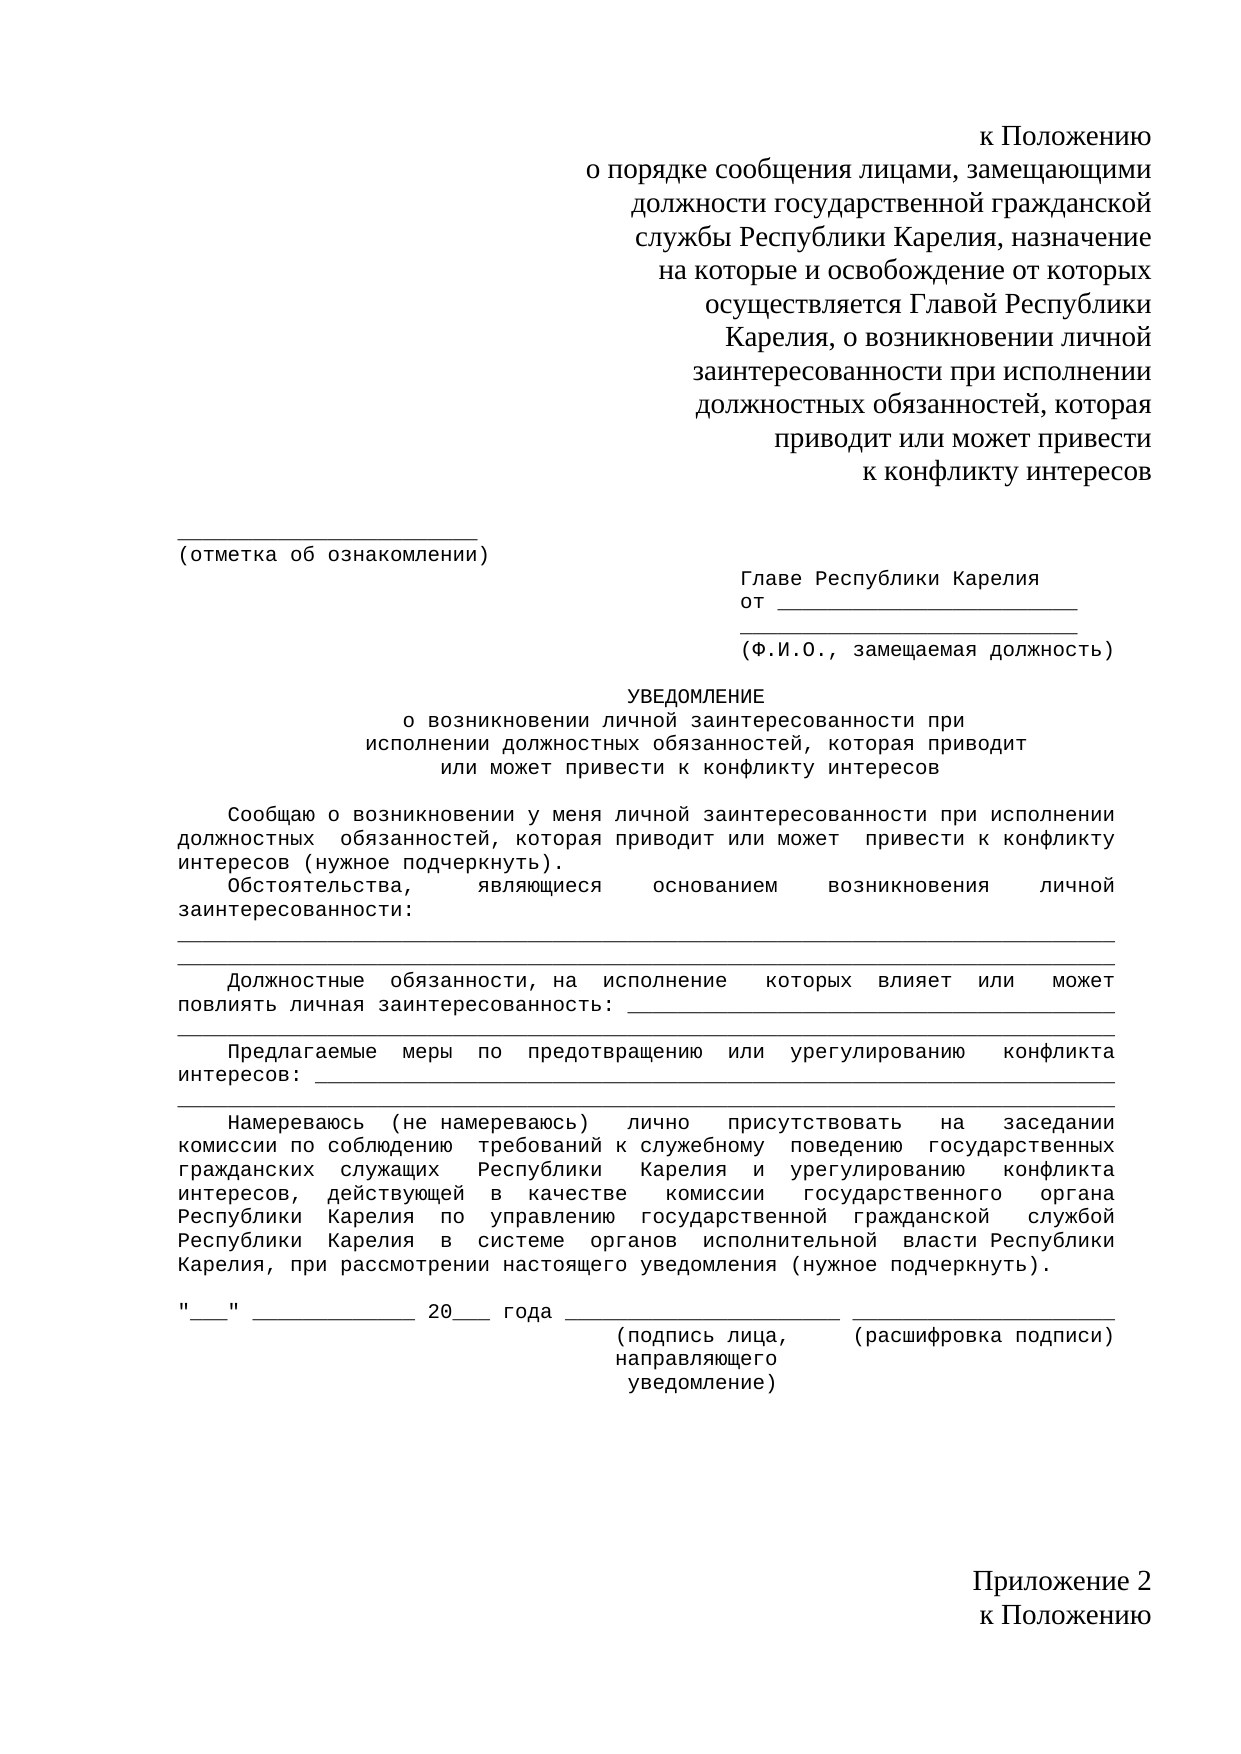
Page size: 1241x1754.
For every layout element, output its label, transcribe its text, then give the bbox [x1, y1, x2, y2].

text Предлагаемые меры по предотвращению или урегулированию конфликта [177, 1041, 1152, 1064]
text заинтересованности при исполнении [177, 353, 1152, 386]
text (отметка об ознакомлении) [177, 544, 1152, 568]
text Сообщаю о возникновении у меня личной заинтересованности при исполнении [177, 804, 1152, 828]
text гражданских служащих Республики Карелия и урегулированию конфликта [177, 1159, 1152, 1183]
text Обстоятельства, являющиеся основанием возникновения личной [177, 875, 1152, 899]
text Приложение 2 [177, 1563, 1152, 1597]
text о возникновении личной заинтересованности при [177, 710, 1152, 733]
text УВЕДОМЛЕНИЕ [177, 686, 1152, 710]
text "___" _____________ 20___ года ______________________ _____________________ [177, 1301, 1152, 1324]
text от ________________________ [177, 592, 1152, 615]
text Республики Карелия по управлению государственной гражданской службой [177, 1206, 1152, 1230]
text Главе Республики Карелия [177, 568, 1152, 592]
text о порядке сообщения лицами, замещающими [177, 152, 1152, 185]
text службы Республики Карелия, назначение [177, 219, 1152, 252]
text ________________________ [177, 521, 1152, 544]
text интересов: ________________________________________________________________ [177, 1064, 1152, 1088]
text Карелия, при рассмотрении настоящего уведомления (нужное подчеркнуть). [177, 1254, 1152, 1277]
text повлиять личная заинтересованность: _______________________________________ [177, 993, 1152, 1017]
text (Ф.И.О., замещаемая должность) [177, 639, 1152, 662]
text заинтересованности: [177, 899, 1152, 923]
text ___________________________________________________________________________ [177, 923, 1152, 946]
text ___________________________________________________________________________ [177, 1088, 1152, 1112]
text Должностные обязанности, на исполнение которых влияет или может [177, 970, 1152, 993]
text уведомление) [177, 1372, 1152, 1396]
text на которые и освобождение от которых [177, 252, 1152, 286]
text к конфликту интересов [177, 453, 1152, 487]
text Намереваюсь (не намереваюсь) лично присутствовать на заседании [177, 1112, 1152, 1135]
text ___________________________________________________________________________ [177, 946, 1152, 970]
text или может привести к конфликту интересов [177, 757, 1152, 781]
text ___________________________ [177, 615, 1152, 639]
text должностных обязанностей, которая приводит или может привести к конфликту [177, 828, 1152, 852]
text приводит или может привести [177, 420, 1152, 453]
text к Положению [177, 118, 1152, 152]
text Республики Карелия в системе органов исполнительной власти Республики [177, 1230, 1152, 1254]
text направляющего [177, 1348, 1152, 1372]
text интересов, действующей в качестве комиссии государственного органа [177, 1183, 1152, 1206]
text комиссии по соблюдению требований к служебному поведению государственных [177, 1135, 1152, 1159]
text Карелия, о возникновении личной [177, 319, 1152, 353]
text к Положению [177, 1597, 1152, 1630]
text должности государственной гражданской [177, 185, 1152, 219]
text осуществляется Главой Республики [177, 286, 1152, 319]
text ___________________________________________________________________________ [177, 1017, 1152, 1041]
text интересов (нужное подчеркнуть). [177, 852, 1152, 875]
text должностных обязанностей, которая [177, 386, 1152, 420]
text (подпись лица, (расшифровка подписи) [177, 1324, 1152, 1348]
text исполнении должностных обязанностей, которая приводит [177, 733, 1152, 757]
